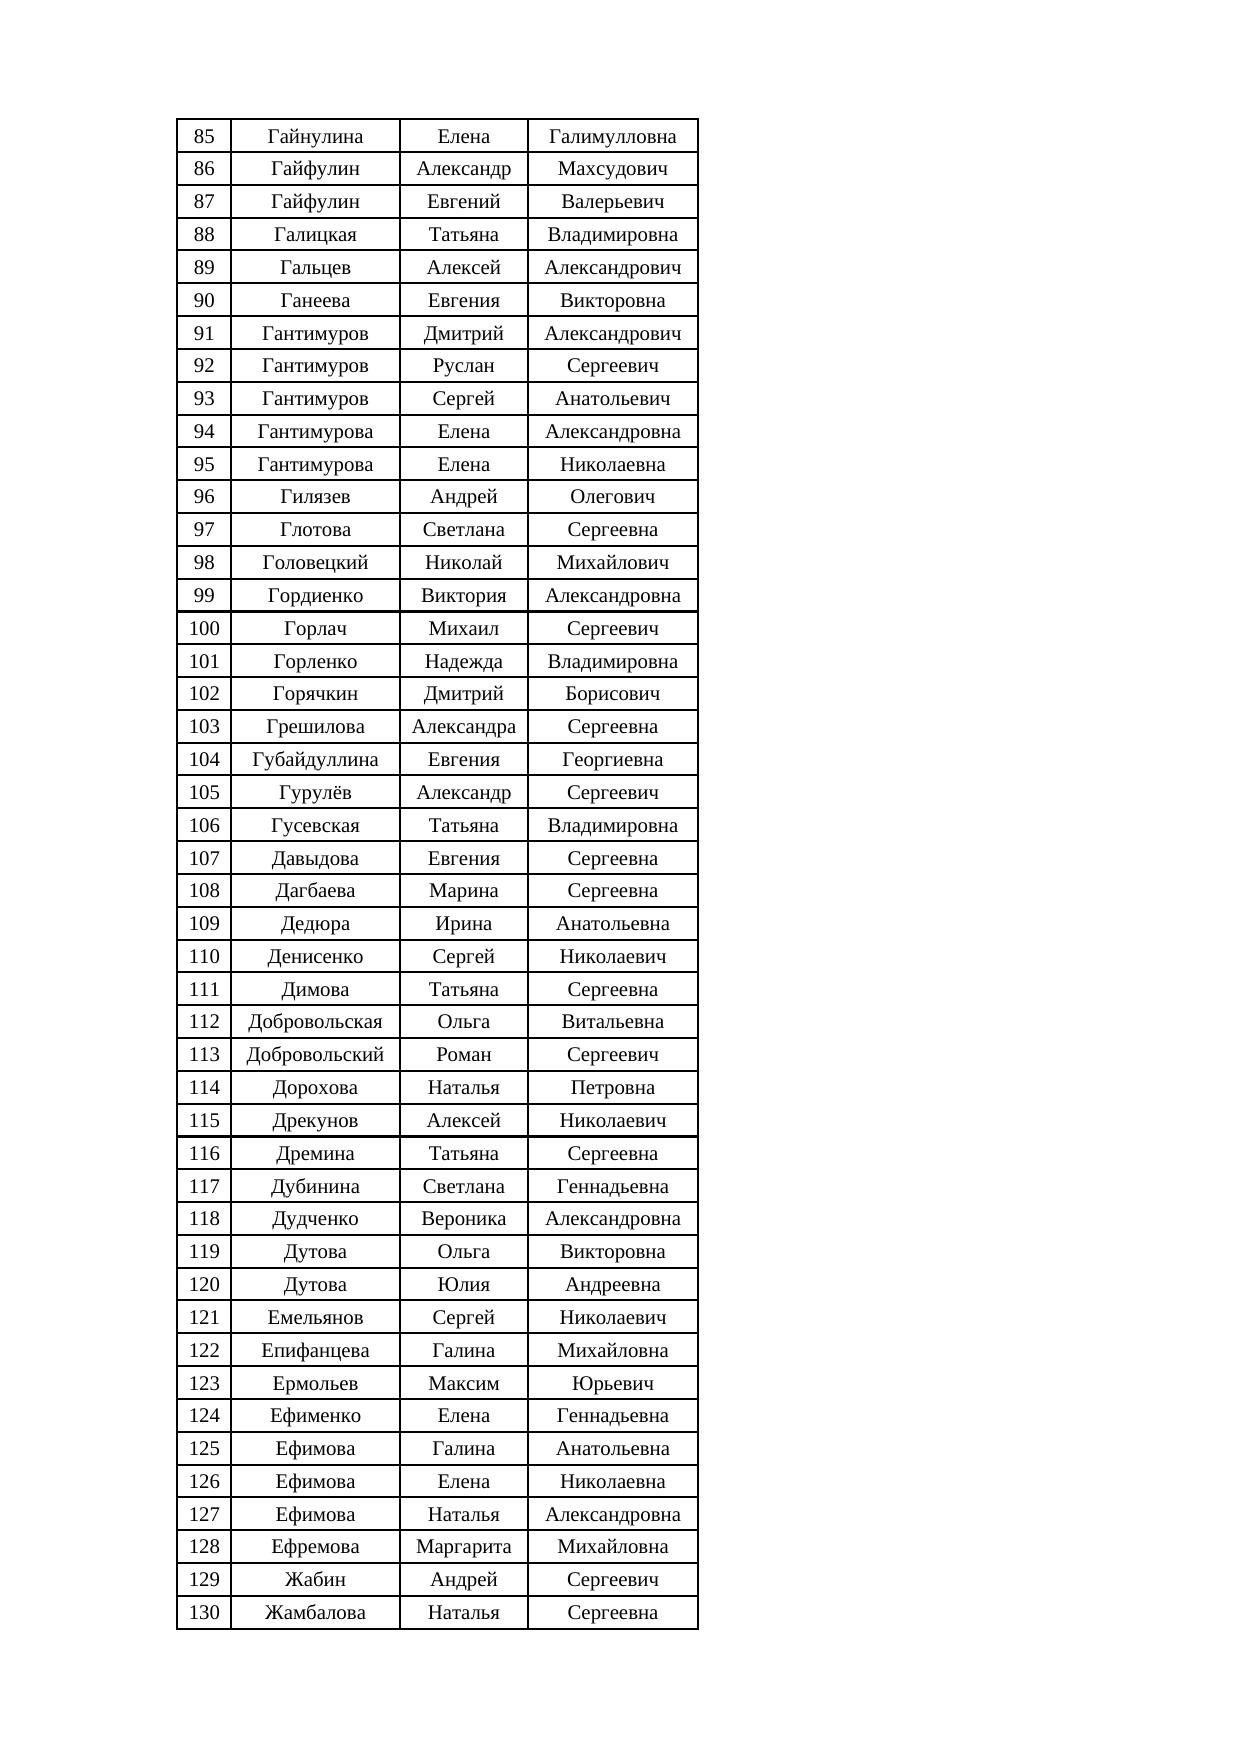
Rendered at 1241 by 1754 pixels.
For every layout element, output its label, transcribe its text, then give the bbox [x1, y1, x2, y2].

table_cell 100 [178, 613, 230, 643]
table_cell 85 [178, 120, 230, 151]
table_cell Галина [401, 1334, 527, 1365]
table_cell 107 [178, 842, 230, 873]
table_cell Андрей [401, 1564, 527, 1595]
table_cell 103 [178, 711, 230, 742]
table_cell Дмитрий [401, 317, 527, 348]
table_cell Сергеевна [529, 711, 697, 742]
table_cell 104 [178, 744, 230, 774]
table_cell Дмитрий [401, 678, 527, 709]
table_cell Алексей [401, 1105, 527, 1135]
table_cell Татьяна [401, 973, 527, 1004]
table_cell Юлия [401, 1269, 527, 1299]
table_cell Гайфулин [232, 153, 399, 184]
table_cell Михайловна [529, 1334, 697, 1365]
table_cell 125 [178, 1433, 230, 1463]
table_cell Анатольевна [529, 1433, 697, 1463]
table_cell Александровна [529, 1203, 697, 1234]
table_cell Юрьевич [529, 1367, 697, 1398]
table_cell Сергеевич [529, 613, 697, 643]
table_cell Андрей [401, 481, 527, 512]
table_cell Глотова [232, 514, 399, 545]
table_cell Горленко [232, 645, 399, 676]
table_cell Елена [401, 416, 527, 446]
table_cell Головецкий [232, 547, 399, 577]
table_cell 97 [178, 514, 230, 545]
table_cell Николаевна [529, 448, 697, 479]
table_cell 108 [178, 875, 230, 906]
table_cell 109 [178, 908, 230, 938]
table_cell 96 [178, 481, 230, 512]
table_cell Ольга [401, 1236, 527, 1267]
table_cell 128 [178, 1531, 230, 1562]
table_cell Гурулёв [232, 776, 399, 807]
table_cell 106 [178, 809, 230, 840]
table_cell Сергей [401, 383, 527, 413]
table_cell 121 [178, 1301, 230, 1332]
table_cell Ермольев [232, 1367, 399, 1398]
table_cell Наталья [401, 1072, 527, 1102]
table_cell Александрович [529, 317, 697, 348]
table_cell 124 [178, 1400, 230, 1431]
table_cell Гантимурова [232, 416, 399, 446]
table_cell 87 [178, 186, 230, 217]
table_cell Ефремова [232, 1531, 399, 1562]
table_cell 110 [178, 941, 230, 971]
table_cell Гордиенко [232, 580, 399, 610]
table_cell Галицкая [232, 219, 399, 249]
table_cell Давыдова [232, 842, 399, 873]
table_cell 119 [178, 1236, 230, 1267]
table_cell Геннадьевна [529, 1400, 697, 1431]
table_cell Галина [401, 1433, 527, 1463]
table_cell Виктория [401, 580, 527, 610]
table_cell 130 [178, 1597, 230, 1627]
table_cell Борисович [529, 678, 697, 709]
table_cell Добровольская [232, 1006, 399, 1037]
table_cell Елена [401, 448, 527, 479]
table_cell Дутова [232, 1236, 399, 1267]
table_cell Дедюра [232, 908, 399, 938]
table_cell Денисенко [232, 941, 399, 971]
table_cell 114 [178, 1072, 230, 1102]
table_cell Елена [401, 1400, 527, 1431]
table_cell Вероника [401, 1203, 527, 1234]
table_cell Сергей [401, 941, 527, 971]
table_cell Ирина [401, 908, 527, 938]
table_cell 113 [178, 1039, 230, 1070]
table_cell Николаевич [529, 941, 697, 971]
table_cell Анатольевна [529, 908, 697, 938]
table_cell Владимировна [529, 809, 697, 840]
table_cell Ольга [401, 1006, 527, 1037]
table_cell Алексей [401, 251, 527, 282]
table_cell Витальевна [529, 1006, 697, 1037]
table_cell Галимулловна [529, 120, 697, 151]
table_cell Александра [401, 711, 527, 742]
table_cell 116 [178, 1138, 230, 1168]
table_cell Горлач [232, 613, 399, 643]
table_cell 93 [178, 383, 230, 413]
table_cell Татьяна [401, 1138, 527, 1168]
table_cell Гайнулина [232, 120, 399, 151]
table_cell Светлана [401, 1170, 527, 1201]
table_cell Александровна [529, 580, 697, 610]
table_cell 89 [178, 251, 230, 282]
table_cell Александровна [529, 1498, 697, 1529]
table_cell Ефименко [232, 1400, 399, 1431]
table_cell Сергеевна [529, 842, 697, 873]
table_cell Руслан [401, 350, 527, 381]
table_cell Евгений [401, 186, 527, 217]
table_cell Михайлович [529, 547, 697, 577]
table_cell 91 [178, 317, 230, 348]
table_cell 129 [178, 1564, 230, 1595]
table_cell Михаил [401, 613, 527, 643]
table_cell 118 [178, 1203, 230, 1234]
table_cell Ганеева [232, 284, 399, 315]
table_cell Татьяна [401, 219, 527, 249]
table_cell 102 [178, 678, 230, 709]
table_cell Викторовна [529, 1236, 697, 1267]
table_cell Петровна [529, 1072, 697, 1102]
table_cell Ефимова [232, 1498, 399, 1529]
table_cell 111 [178, 973, 230, 1004]
table_cell Дагбаева [232, 875, 399, 906]
table_cell 94 [178, 416, 230, 446]
table_cell Гантимуров [232, 383, 399, 413]
table_cell 126 [178, 1466, 230, 1496]
table_cell Махсудович [529, 153, 697, 184]
table_cell Дремина [232, 1138, 399, 1168]
table_cell Николаевич [529, 1301, 697, 1332]
table_cell Андреевна [529, 1269, 697, 1299]
table_cell Викторовна [529, 284, 697, 315]
table_cell Николаевич [529, 1105, 697, 1135]
table_cell Сергеевна [529, 514, 697, 545]
table_cell Олегович [529, 481, 697, 512]
table_cell Светлана [401, 514, 527, 545]
table_cell Губайдуллина [232, 744, 399, 774]
table_cell 86 [178, 153, 230, 184]
table_cell 101 [178, 645, 230, 676]
table_cell 112 [178, 1006, 230, 1037]
table_cell Александрович [529, 251, 697, 282]
table_cell 127 [178, 1498, 230, 1529]
table_cell Надежда [401, 645, 527, 676]
table_cell Ефимова [232, 1433, 399, 1463]
table_cell Сергеевич [529, 350, 697, 381]
table_cell Максим [401, 1367, 527, 1398]
table_cell Дудченко [232, 1203, 399, 1234]
table_cell 115 [178, 1105, 230, 1135]
table_cell Николаевна [529, 1466, 697, 1496]
table_cell Гусевская [232, 809, 399, 840]
table_cell Дрекунов [232, 1105, 399, 1135]
table_cell Гантимуров [232, 317, 399, 348]
table_cell Татьяна [401, 809, 527, 840]
table_cell Грешилова [232, 711, 399, 742]
table_cell Сергеевна [529, 875, 697, 906]
table_cell Анатольевич [529, 383, 697, 413]
table_cell 123 [178, 1367, 230, 1398]
table_cell Гантимуров [232, 350, 399, 381]
table_cell Дубинина [232, 1170, 399, 1201]
table_cell Гальцев [232, 251, 399, 282]
table_cell Жабин [232, 1564, 399, 1595]
table_cell Сергеевич [529, 1564, 697, 1595]
table_cell Сергеевна [529, 1597, 697, 1627]
table_cell Елена [401, 120, 527, 151]
table_cell Роман [401, 1039, 527, 1070]
table_cell Наталья [401, 1597, 527, 1627]
table_cell Ефимова [232, 1466, 399, 1496]
table_cell Наталья [401, 1498, 527, 1529]
table_cell Александровна [529, 416, 697, 446]
table_cell Жамбалова [232, 1597, 399, 1627]
table_cell 122 [178, 1334, 230, 1365]
table_cell Гайфулин [232, 186, 399, 217]
table_cell Сергеевна [529, 1138, 697, 1168]
table_cell Николай [401, 547, 527, 577]
table_cell Георгиевна [529, 744, 697, 774]
table_cell Елена [401, 1466, 527, 1496]
table_cell Сергей [401, 1301, 527, 1332]
table_cell Валерьевич [529, 186, 697, 217]
table_cell 105 [178, 776, 230, 807]
table_cell Геннадьевна [529, 1170, 697, 1201]
table_cell Димова [232, 973, 399, 1004]
table_cell 117 [178, 1170, 230, 1201]
table_cell Дутова [232, 1269, 399, 1299]
table_cell Епифанцева [232, 1334, 399, 1365]
table_cell Евгения [401, 284, 527, 315]
table_cell Емельянов [232, 1301, 399, 1332]
table_cell Сергеевич [529, 1039, 697, 1070]
table_cell 92 [178, 350, 230, 381]
table_cell Владимировна [529, 645, 697, 676]
table_cell Михайловна [529, 1531, 697, 1562]
table_cell Евгения [401, 744, 527, 774]
table_cell Гантимурова [232, 448, 399, 479]
table_cell Горячкин [232, 678, 399, 709]
table_cell Александр [401, 776, 527, 807]
table_cell Сергеевна [529, 973, 697, 1004]
table_cell Добровольский [232, 1039, 399, 1070]
table_cell 98 [178, 547, 230, 577]
table_cell Дорохова [232, 1072, 399, 1102]
table_cell 99 [178, 580, 230, 610]
table_cell Маргарита [401, 1531, 527, 1562]
table_cell Евгения [401, 842, 527, 873]
table_cell 88 [178, 219, 230, 249]
table_cell Александр [401, 153, 527, 184]
table_cell Сергеевич [529, 776, 697, 807]
table_cell 120 [178, 1269, 230, 1299]
table_cell 90 [178, 284, 230, 315]
table_cell Гилязев [232, 481, 399, 512]
table_cell Владимировна [529, 219, 697, 249]
table_cell Марина [401, 875, 527, 906]
table_cell 95 [178, 448, 230, 479]
